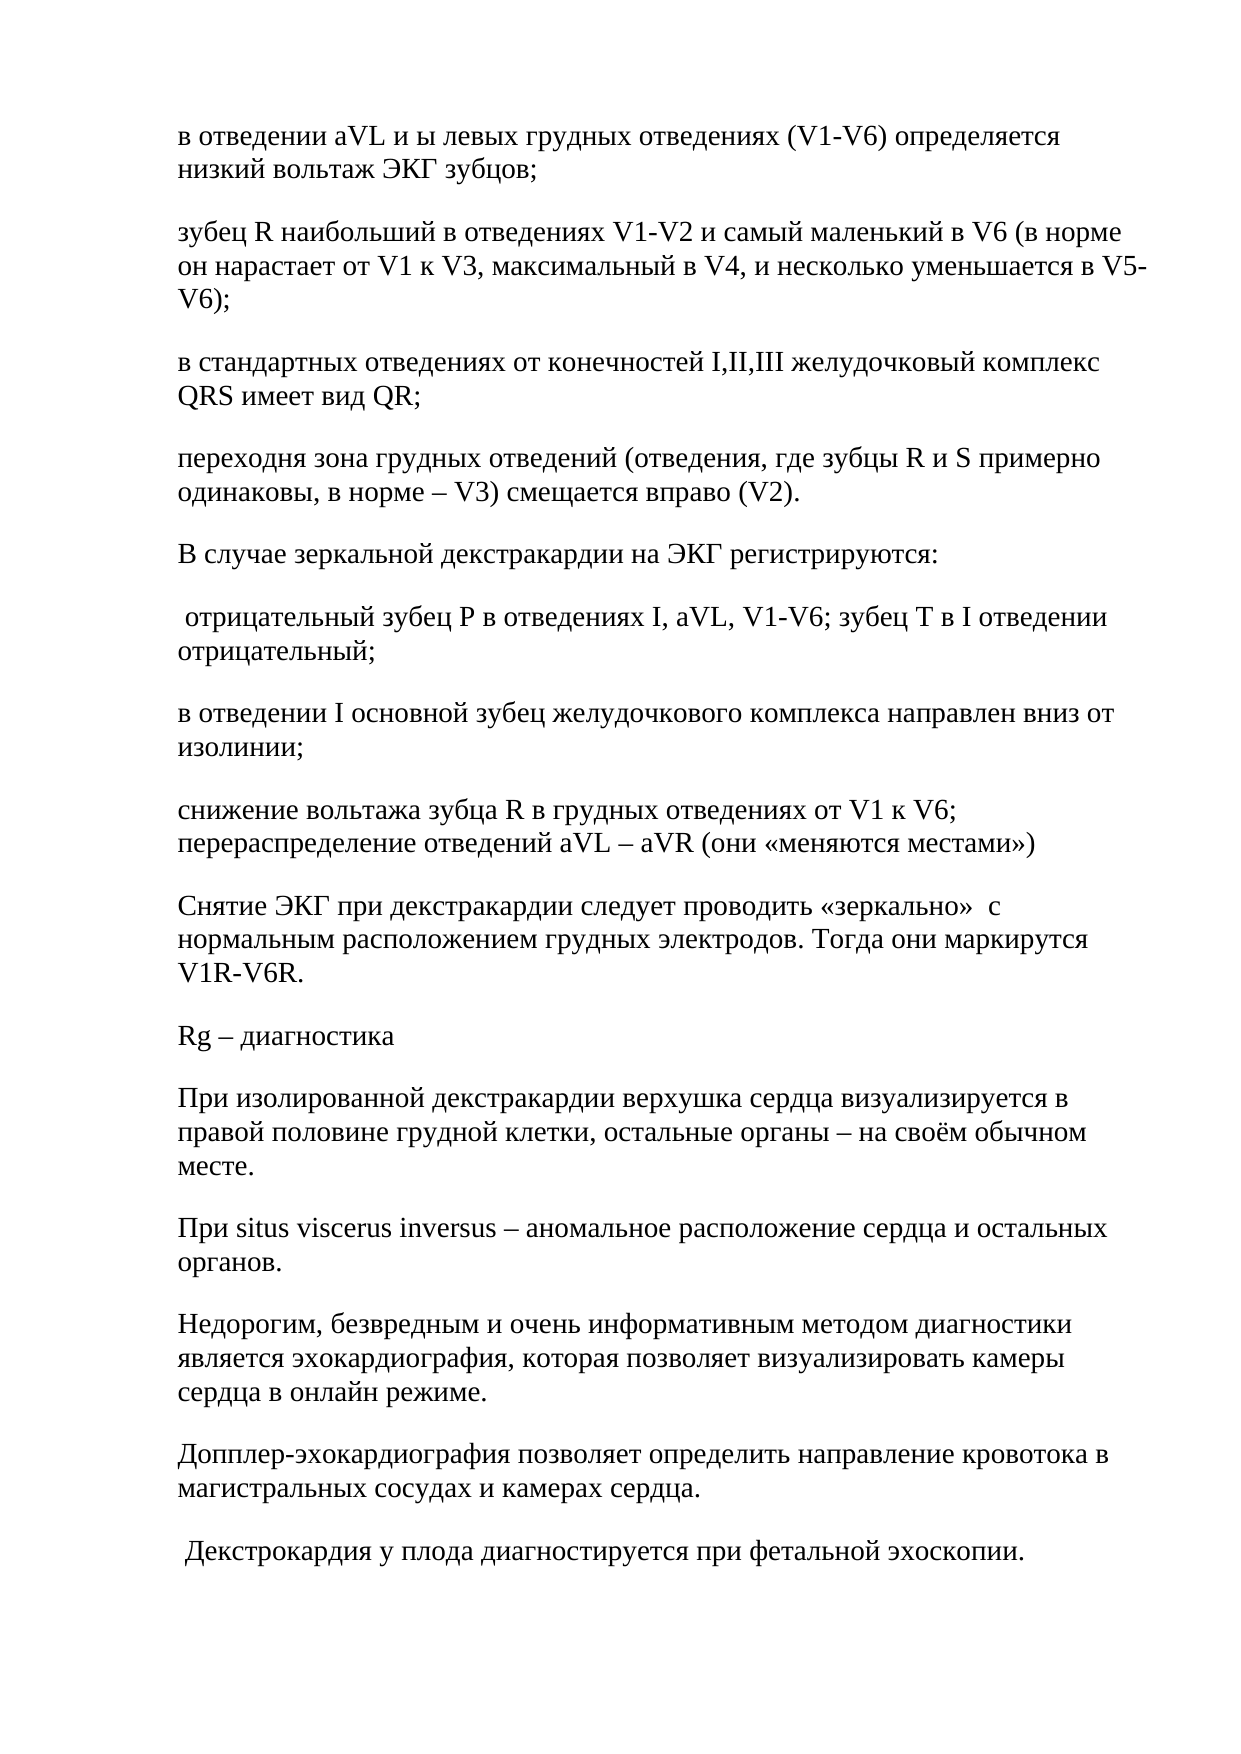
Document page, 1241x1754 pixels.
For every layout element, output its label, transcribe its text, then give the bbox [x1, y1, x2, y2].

text Допплер-эхокардиография позволяет определить направление кровотока в магистральных сосудах и камерах сердца. [177, 1436, 1152, 1503]
text зубец R наибольший в отведениях V1-V2 и самый маленький в V6 (в норме он нарастает от V1 к V3, максимальный в V4, и несколько уменьшается в V5-V6); [177, 214, 1152, 315]
text Декстрокардия у плода диагностируется при фетальной эхоскопии. [177, 1533, 1152, 1566]
text в отведении aVL и ы левых грудных отведениях (V1-V6) определяется низкий вольтаж ЭКГ зубцов; [177, 118, 1152, 185]
text в отведении I основной зубец желудочкового комплекса направлен вниз от изолинии; [177, 696, 1152, 763]
text Снятие ЭКГ при декстракардии следует проводить «зеркально» с нормальным расположением грудных электродов. Тогда они маркирутся V1R-V6R. [177, 888, 1152, 989]
text Rg – диагностика [177, 1018, 1152, 1051]
text В случае зеркальной декстракардии на ЭКГ регистрируются: [177, 537, 1152, 570]
text снижение вольтажа зубца R в грудных отведениях от V1 к V6; перераспределение отведений aVL – aVR (они «меняются местами») [177, 792, 1152, 859]
text При situs viscerus inversus – аномальное расположение сердца и остальных органов. [177, 1210, 1152, 1277]
text отрицательный зубец Р в отведениях I, aVL, V1-V6; зубец Т в I отведении отрицательный; [177, 599, 1152, 666]
text При изолированной декстракардии верхушка сердца визуализируется в правой половине грудной клетки, остальные органы – на своём обычном месте. [177, 1081, 1152, 1181]
text в стандартных отведениях от конечностей I,II,III желудочковый комплекс QRS имеет вид QR; [177, 344, 1152, 411]
text Недорогим, безвредным и очень информативным методом диагностики является эхокардиография, которая позволяет визуализировать камеры сердца в онлайн режиме. [177, 1307, 1152, 1407]
text переходня зона грудных отведений (отведения, где зубцы R и S примерно одинаковы, в норме – V3) смещается вправо (V2). [177, 440, 1152, 507]
